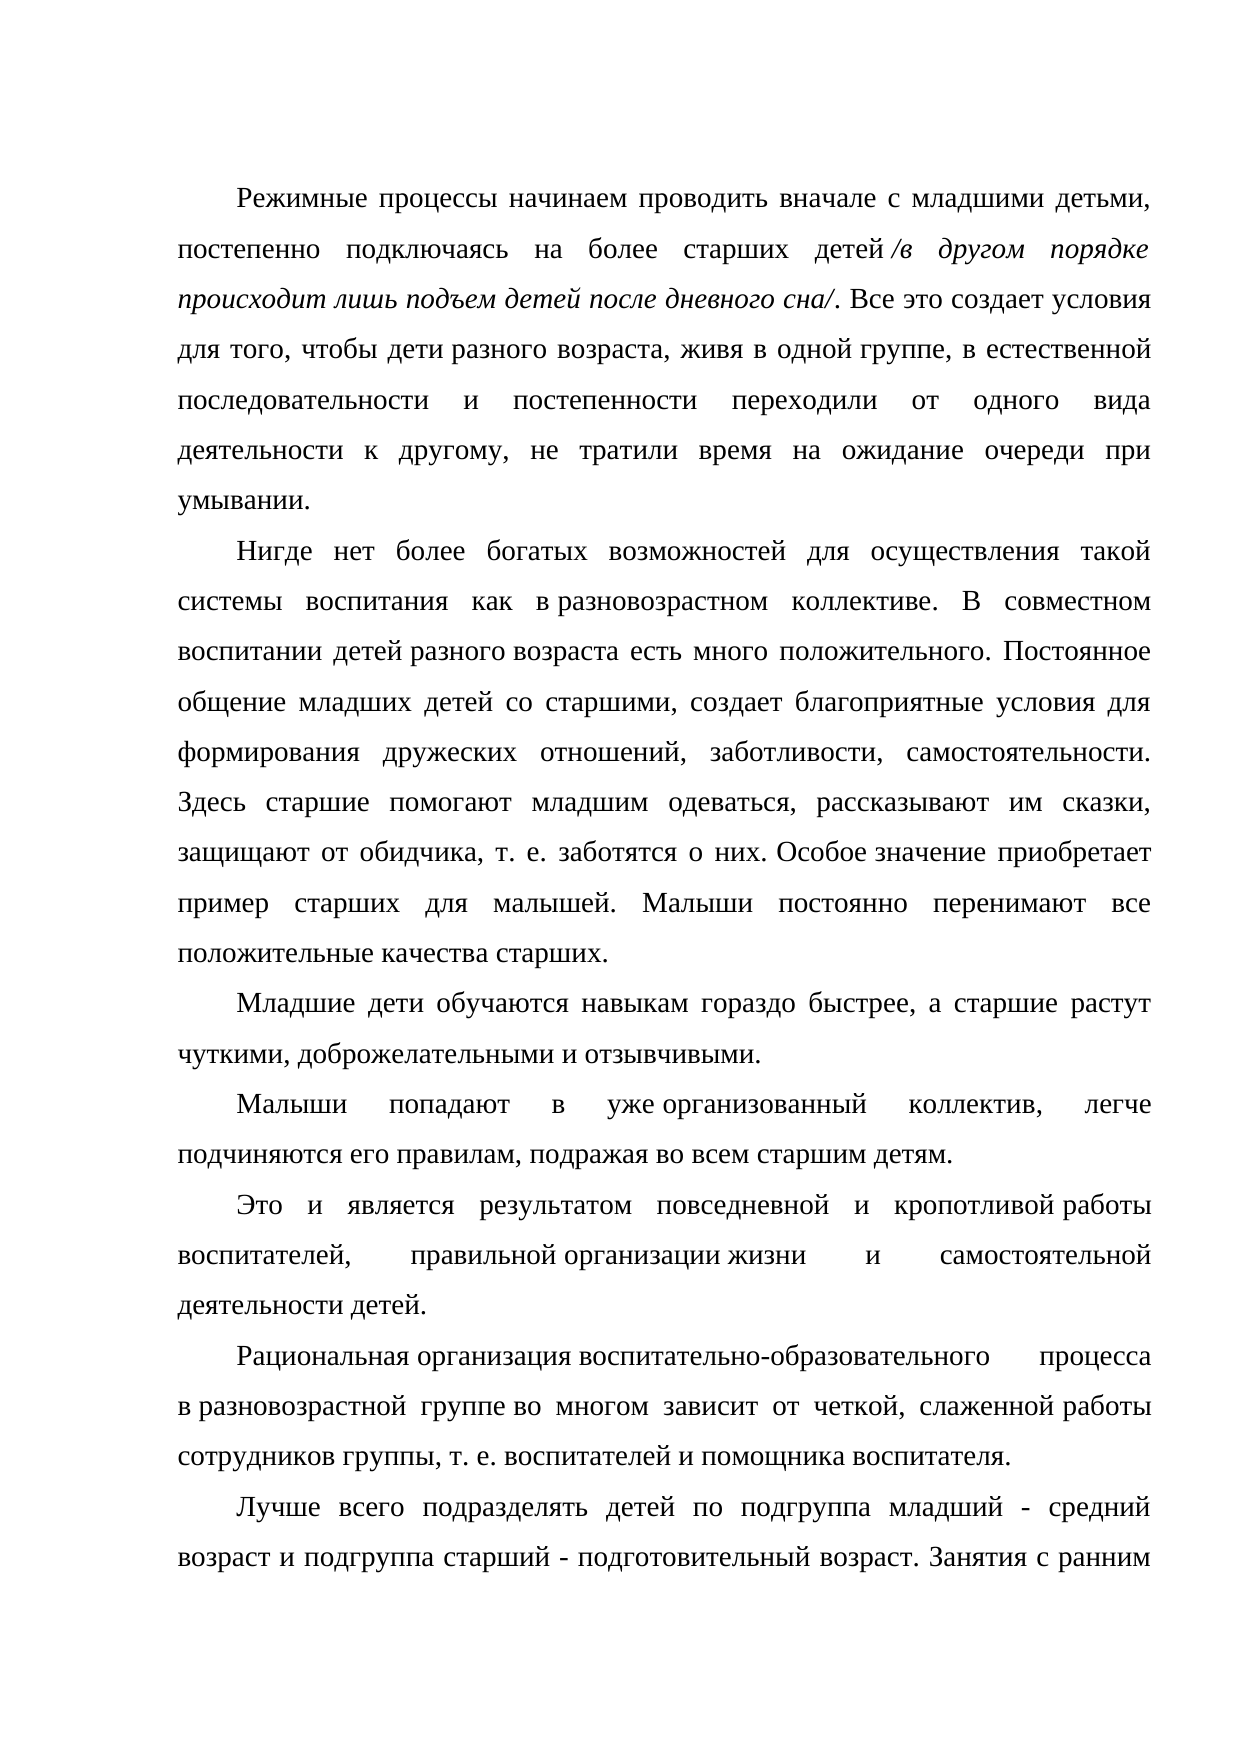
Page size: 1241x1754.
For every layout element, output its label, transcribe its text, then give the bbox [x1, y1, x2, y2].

text Рациональная организация воспитательно-образовательного процесса в разновозрастной группе во многом зависит от четкой, слаженной работы сотрудников группы, т. е. воспитателей и помощника воспитателя. [177, 1338, 1152, 1472]
text Малыши попадают в уже организованный коллектив, легче подчиняются его правилам, подражая во всем старшим детям. [177, 1086, 1152, 1170]
text Нигде нет более богатых возможностей для осуществления такой системы воспитания как в разновозрастном коллективе. В совместном воспитании детей разного возраста есть много положительного. Постоянное общение младших детей со старшими, создает благоприятные условия для формирования дружеских отношений, заботливости, самостоятельности. Здесь старшие помогают младшим одеваться, рассказывают им сказки, защищают от обидчика, т. е. заботятся о них. Особое значение приобретает пример старших для малышей. Малыши постоянно перенимают все положительные качества старших. [177, 533, 1152, 969]
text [177, 1489, 1152, 1572]
text Младшие дети обучаются навыкам гораздо быстрее, а старшие растут чуткими, доброжелательными и отзывчивыми. [177, 986, 1152, 1069]
text Это и является результатом повседневной и кропотливой работы воспитателей, правильной организации жизни и самостоятельной деятельности детей. [177, 1187, 1152, 1321]
text Режимные процессы начинаем проводить вначале с младшими детьми, постепенно подключаясь на более старших детей /в другом порядке происходит лишь подъем детей после дневного сна/. Все это создает условия для того, чтобы дети разного возраста, живя в одной группе, в естественной последовательности и постепенности переходили от одного вида деятельности к другому, не тратили время на ожидание очереди при умывании. [177, 181, 1152, 516]
